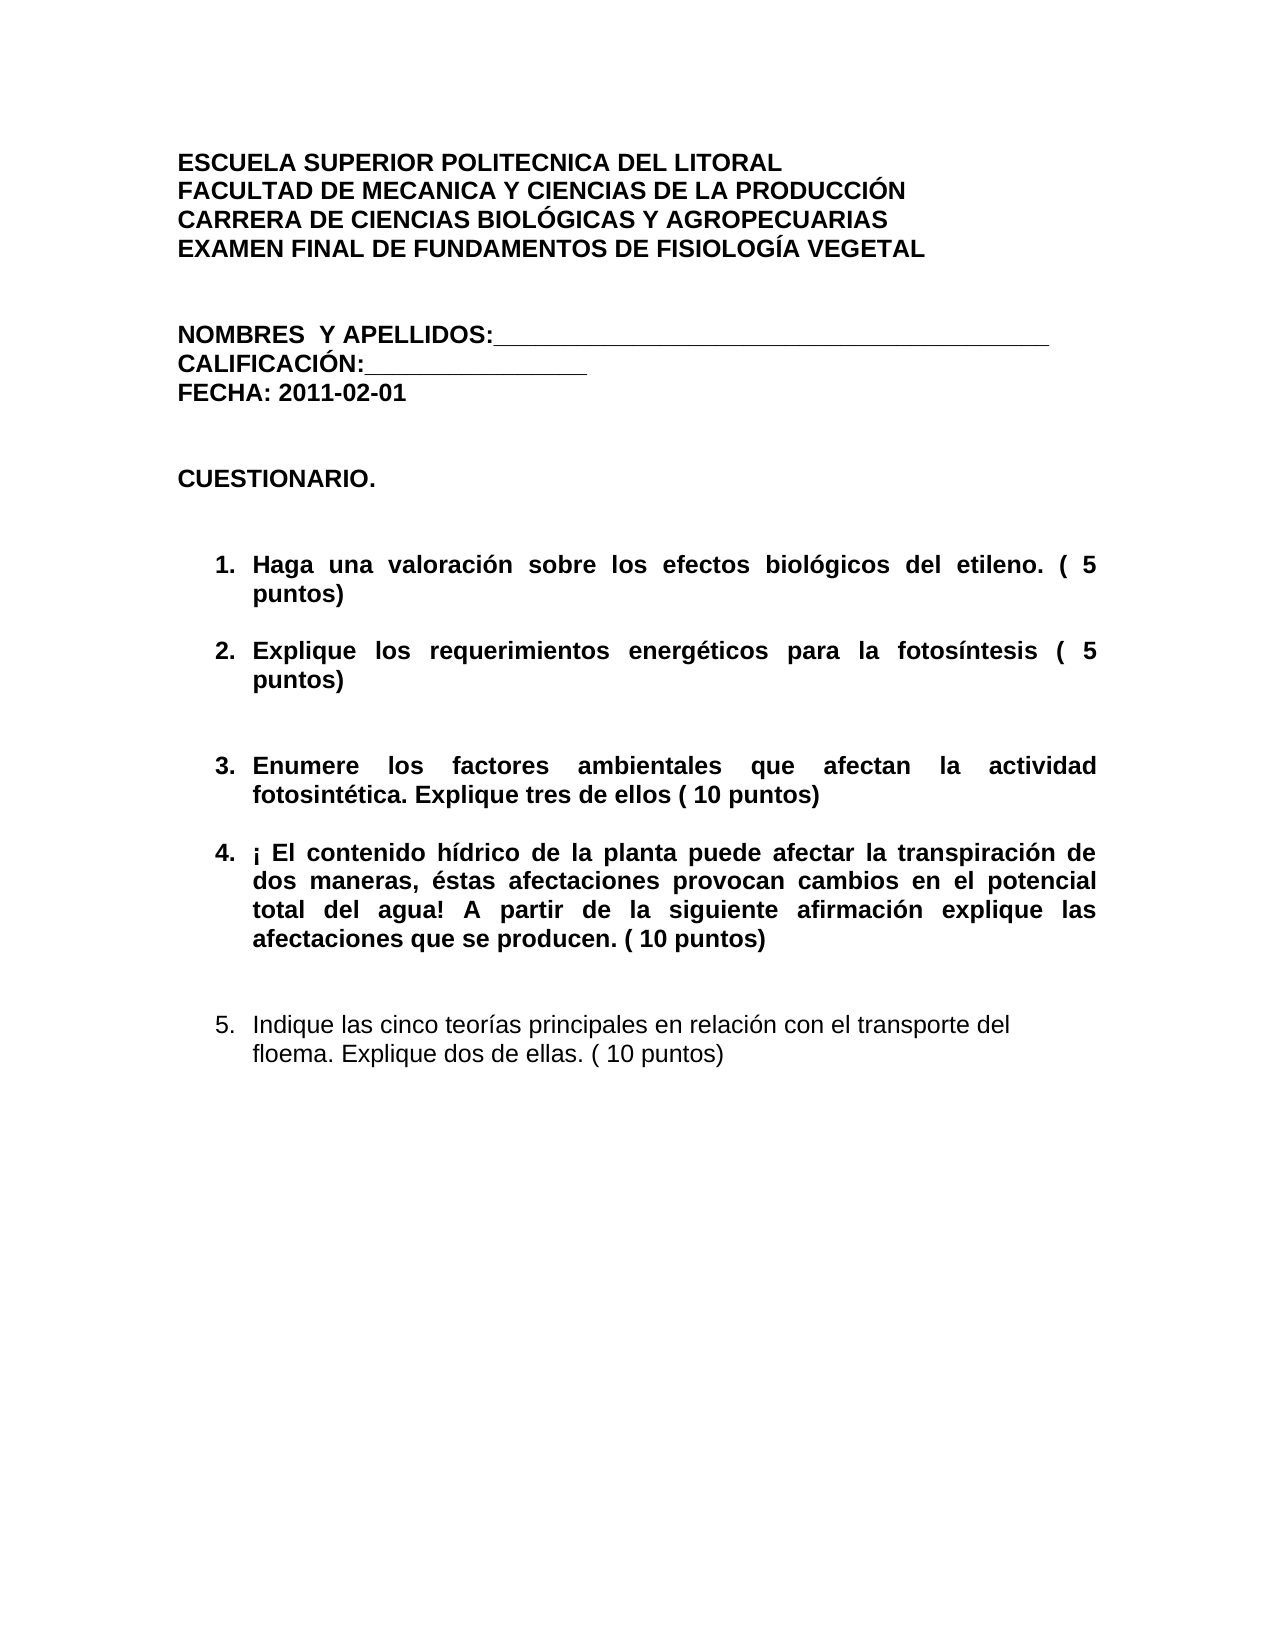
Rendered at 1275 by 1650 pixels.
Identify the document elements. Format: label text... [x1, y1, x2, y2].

list ¡ El contenido hídrico de la planta puede afectar la transpiración de dos maneras, éstas afectaciones provocan cambios en el potencial total del agua! A partir de la siguiente afirmación explique las afectaciones que se producen. ( 10 puntos) [215, 838, 1098, 953]
list Indique las cinco teorías principales en relación con el transporte del floema. Explique dos de ellas. ( 10 puntos) [215, 1010, 1098, 1068]
list Haga una valoración sobre los efectos biológicos del etileno. ( 5 puntos) [215, 550, 1098, 608]
text CUESTIONARIO. [177, 464, 1098, 493]
text CARRERA DE CIENCIAS BIOLÓGICAS Y AGROPECUARIAS [177, 205, 1098, 234]
text FECHA: 2011-02-01 [177, 378, 1098, 406]
text ESCUELA SUPERIOR POLITECNICA DEL LITORAL [177, 148, 1098, 176]
text EXAMEN FINAL DE FUNDAMENTOS DE FISIOLOGÍA VEGETAL [177, 234, 1098, 263]
text NOMBRES Y APELLIDOS:________________________________________ [177, 320, 1098, 349]
list Enumere los factores ambientales que afectan la actividad fotosintética. Explique tres de ellos ( 10 puntos) [215, 751, 1098, 809]
text FACULTAD DE MECANICA Y CIENCIAS DE LA PRODUCCIÓN [177, 176, 1098, 205]
text CALIFICACIÓN:________________ [177, 349, 1098, 378]
list Explique los requerimientos energéticos para la fotosíntesis ( 5 puntos) [215, 636, 1098, 694]
